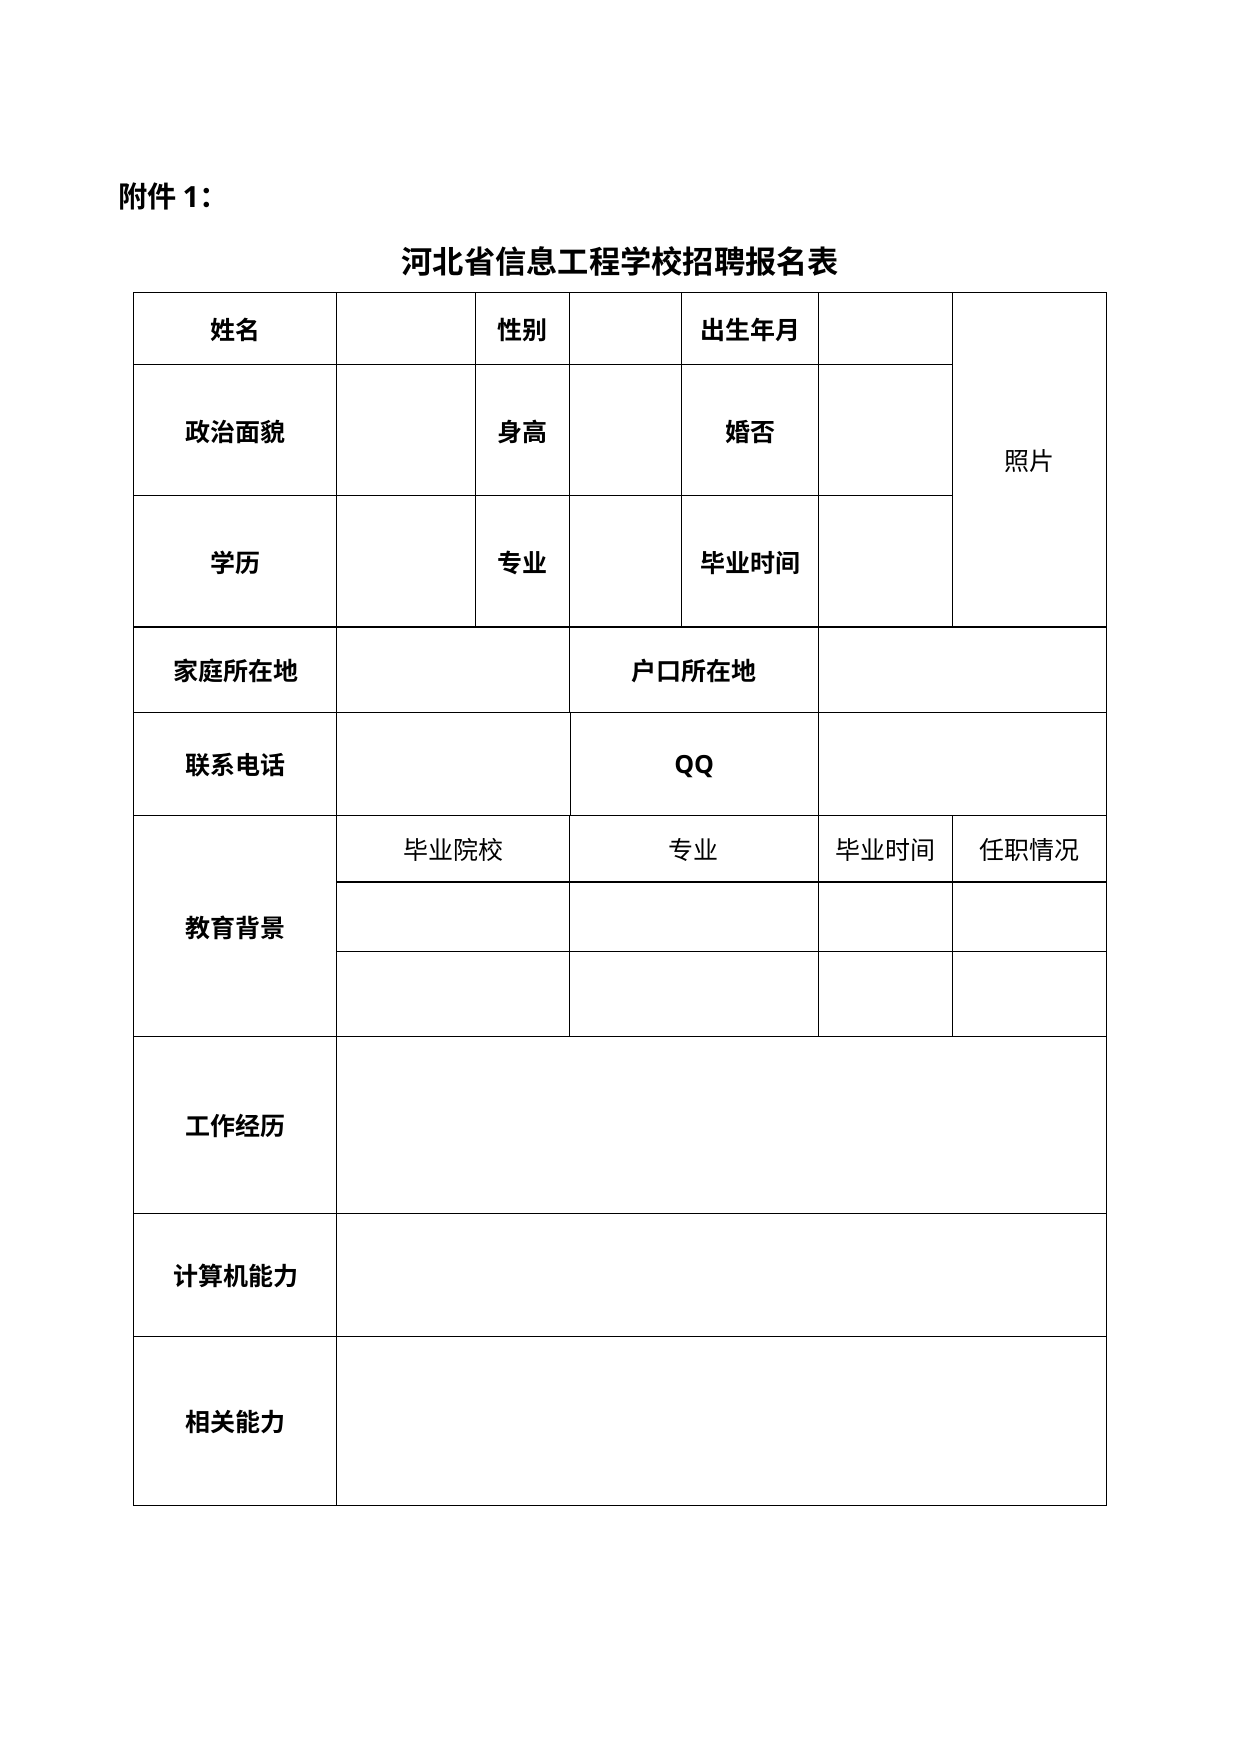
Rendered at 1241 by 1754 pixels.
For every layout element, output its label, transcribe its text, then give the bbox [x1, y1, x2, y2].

table_cell [819, 952, 952, 1036]
table_header 姓名 [134, 293, 336, 364]
table_header 出生年月 [682, 293, 818, 364]
table_header 照片 [953, 293, 1106, 626]
table_cell 户口所在地 [570, 628, 818, 712]
table_cell 工作经历 [134, 1037, 336, 1213]
table_cell [819, 496, 952, 626]
table_cell [953, 952, 1106, 1036]
table_cell [337, 952, 569, 1036]
table_header [570, 293, 681, 364]
table_cell 专业 [570, 816, 818, 881]
table_header [337, 293, 475, 364]
table_cell 毕业时间 [682, 496, 818, 626]
table_header [819, 293, 952, 364]
table_cell 身高 [476, 365, 569, 495]
table_cell 政治面貌 [134, 365, 336, 495]
table_cell [819, 365, 952, 495]
table_cell [570, 883, 818, 951]
table_cell 联系电话 [134, 713, 336, 815]
table_cell [570, 952, 818, 1036]
table_cell [819, 628, 1106, 712]
table_cell [337, 1337, 1106, 1504]
table_cell [337, 496, 475, 626]
table_cell 任职情况 [953, 816, 1106, 881]
table_cell [819, 713, 1106, 815]
table_cell 专业 [476, 496, 569, 626]
table_cell 教育背景 [134, 816, 336, 1036]
table_cell [570, 496, 681, 626]
table_header 性别 [476, 293, 569, 364]
table_cell [953, 883, 1106, 951]
text 河北省信息工程学校招聘报名表 [118, 227, 1122, 292]
table_cell 家庭所在地 [134, 628, 336, 712]
table_cell [337, 883, 569, 951]
table_cell QQ [571, 713, 818, 815]
table_cell [819, 883, 952, 951]
table_cell 相关能力 [134, 1337, 336, 1504]
table_cell [570, 365, 681, 495]
table_cell [337, 365, 475, 495]
table_cell [337, 1037, 1106, 1213]
text 附件1： [118, 162, 1122, 227]
table_cell 毕业时间 [819, 816, 952, 881]
table_cell 婚否 [682, 365, 818, 495]
table_cell 计算机能力 [134, 1214, 336, 1336]
table_cell [337, 628, 569, 712]
table_cell [337, 1214, 1106, 1336]
table_cell [337, 713, 570, 815]
table_cell 毕业院校 [337, 816, 569, 881]
table_cell 学历 [134, 496, 336, 626]
